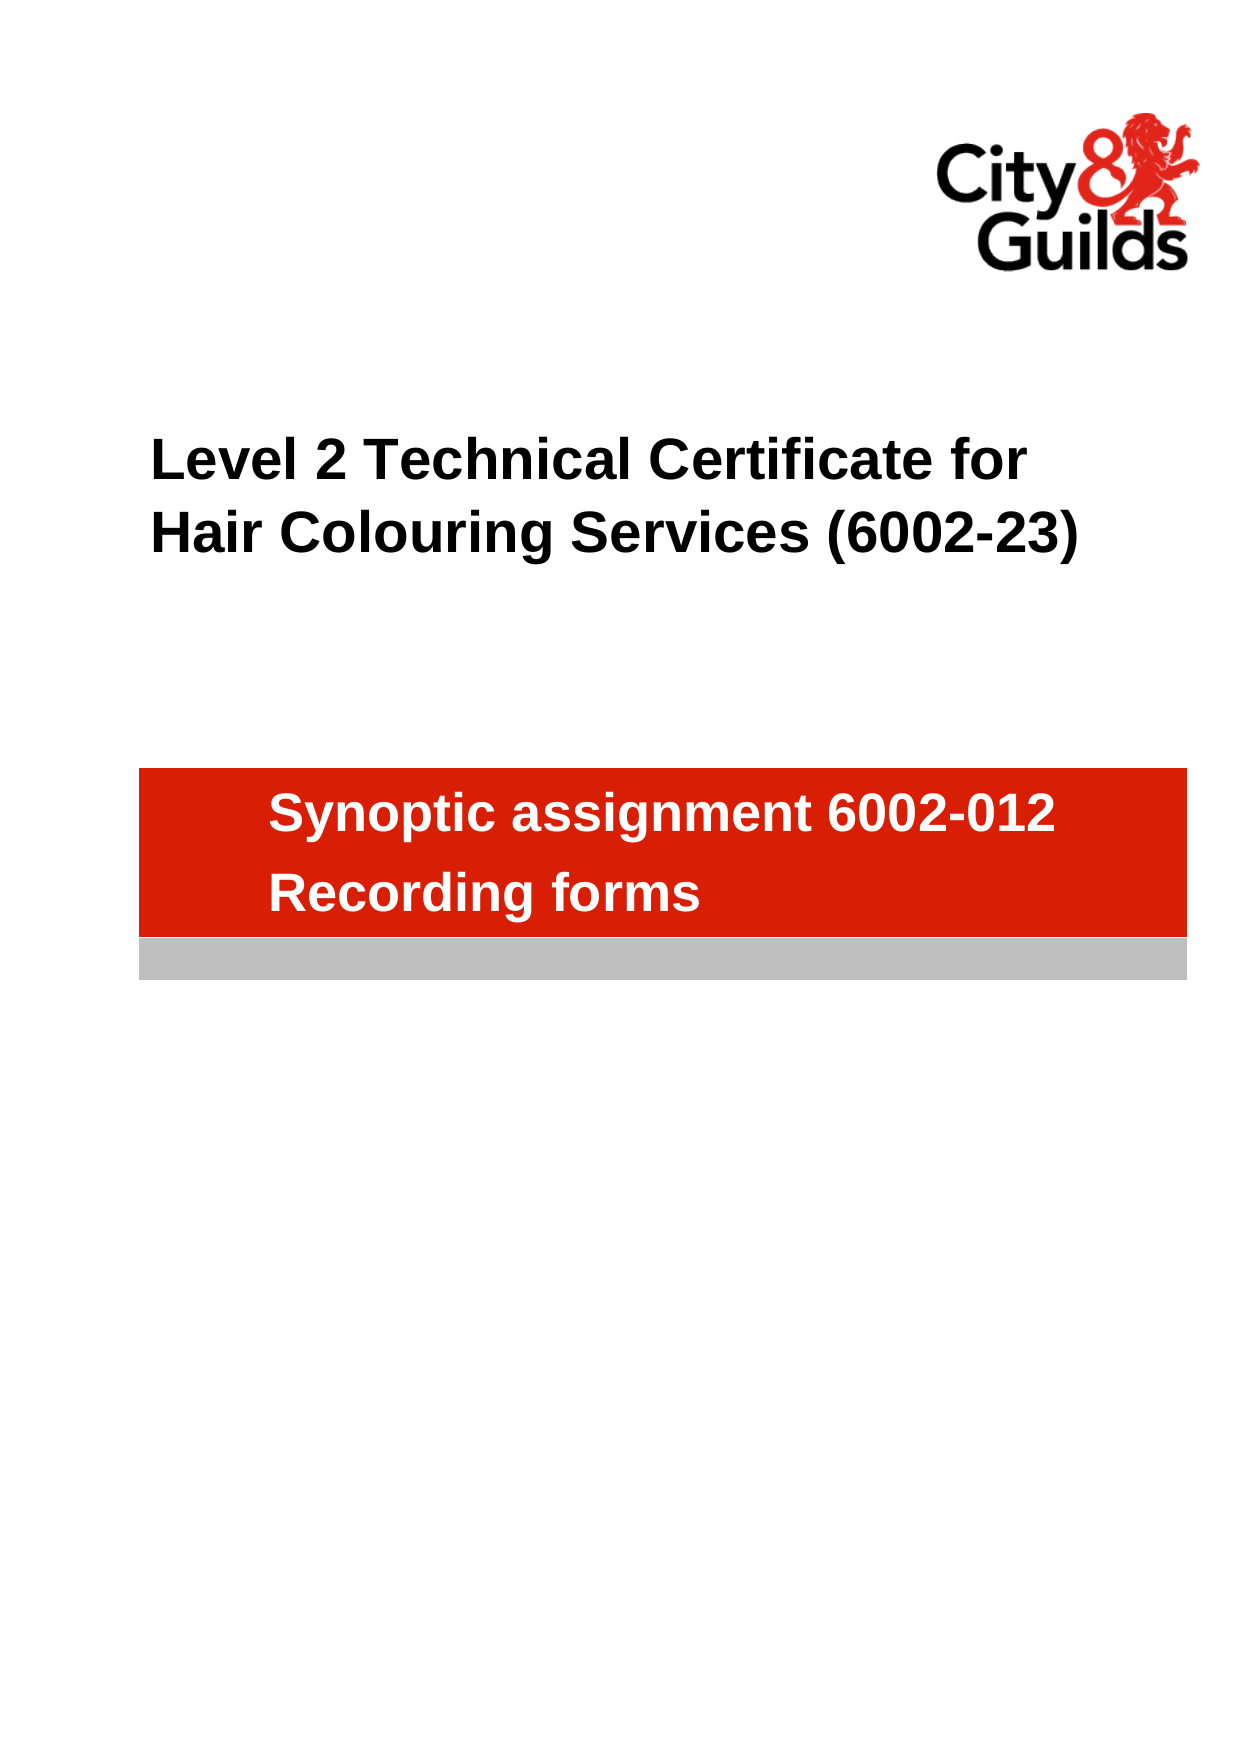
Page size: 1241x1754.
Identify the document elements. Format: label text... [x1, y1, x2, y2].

text Level 2 Technical Certificate for Hair Colouring Services (6002-23) [150, 425, 1090, 564]
table_cell [139, 938, 1187, 980]
picture [936, 113, 1200, 272]
table_header Synoptic assignment 6002-012 Recording forms [139, 768, 1187, 937]
